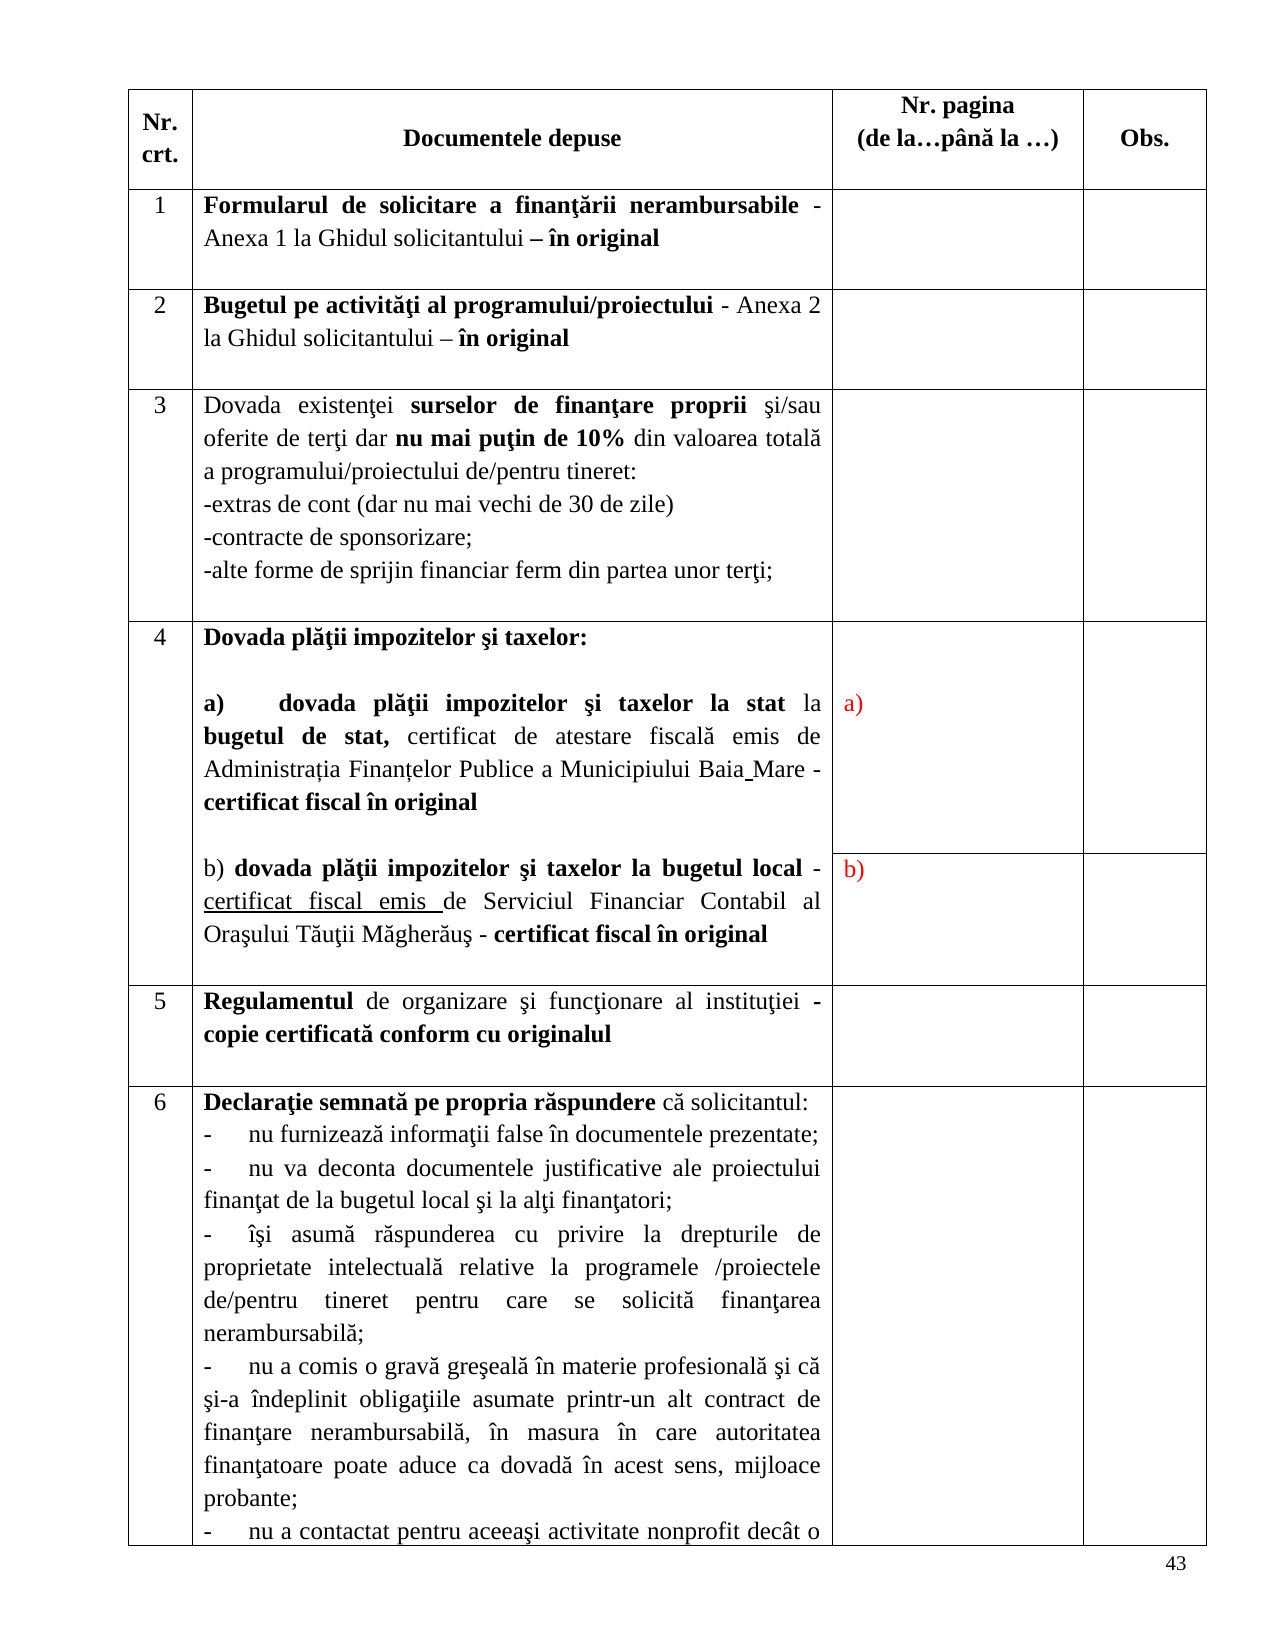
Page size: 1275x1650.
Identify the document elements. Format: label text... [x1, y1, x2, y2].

table_cell 5 [129, 986, 192, 1086]
table_cell [1084, 290, 1206, 389]
table_cell Regulamentul de organizare şi funcţionare al instituţiei - copie certificată conform cu originalul [193, 986, 832, 1086]
table_header Obs. [1084, 90, 1206, 189]
table_cell Formularul de solicitare a finanţării nerambursabile - Anexa 1 la Ghidul solicitantului – în original [193, 190, 832, 289]
table_cell 3 [129, 390, 192, 621]
table_cell 6 [129, 1087, 192, 1544]
table_cell 1 [129, 190, 192, 289]
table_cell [193, 1087, 832, 1544]
table_cell [1084, 1087, 1206, 1544]
table_cell a) [833, 622, 1083, 853]
table_cell [1084, 854, 1206, 985]
table_cell [833, 390, 1083, 621]
table_header Nr. crt. [129, 90, 192, 189]
table_cell Dovada existenţei surselor de finanţare proprii şi/sau oferite de terţi dar nu mai puţin de 10% din valoarea totală a programului/proiectului de/pentru tineret: -extras de cont (dar nu mai vechi de 30 de zile) -contracte de sponsorizare; -alte forme de sprijin financiar ferm din partea unor terţi; [193, 390, 832, 621]
table_header Documentele depuse [193, 90, 832, 189]
table_cell [833, 986, 1083, 1086]
table_cell [833, 190, 1083, 289]
table_cell Bugetul pe activităţi al programului/proiectului - Anexa 2 la Ghidul solicitantului – în original [193, 290, 832, 389]
table_cell [1084, 986, 1206, 1086]
table_cell 4 [129, 622, 192, 985]
table_cell Dovada plăţii impozitelor şi taxelor: dovada plăţii impozitelor şi taxelor la stat la bugetul de stat, certificat de atestare fiscală emis de Administrația Finanțelor Publice a Municipiului Baia Mare - certificat fiscal în original b) dovada plăţii impozitelor şi taxelor la bugetul local - certificat fiscal emis de Serviciul Financiar Contabil al Oraşului Tăuţii Măgherăuş - certificat fiscal în original [193, 622, 832, 985]
table_cell [833, 1087, 1083, 1544]
table_cell b) [833, 854, 1083, 985]
table_cell [1084, 622, 1206, 853]
table_cell [833, 290, 1083, 389]
table_cell [1084, 190, 1206, 289]
table_cell 2 [129, 290, 192, 389]
table_cell [1084, 390, 1206, 621]
table_header Nr. pagina (de la…până la …) [833, 90, 1083, 189]
